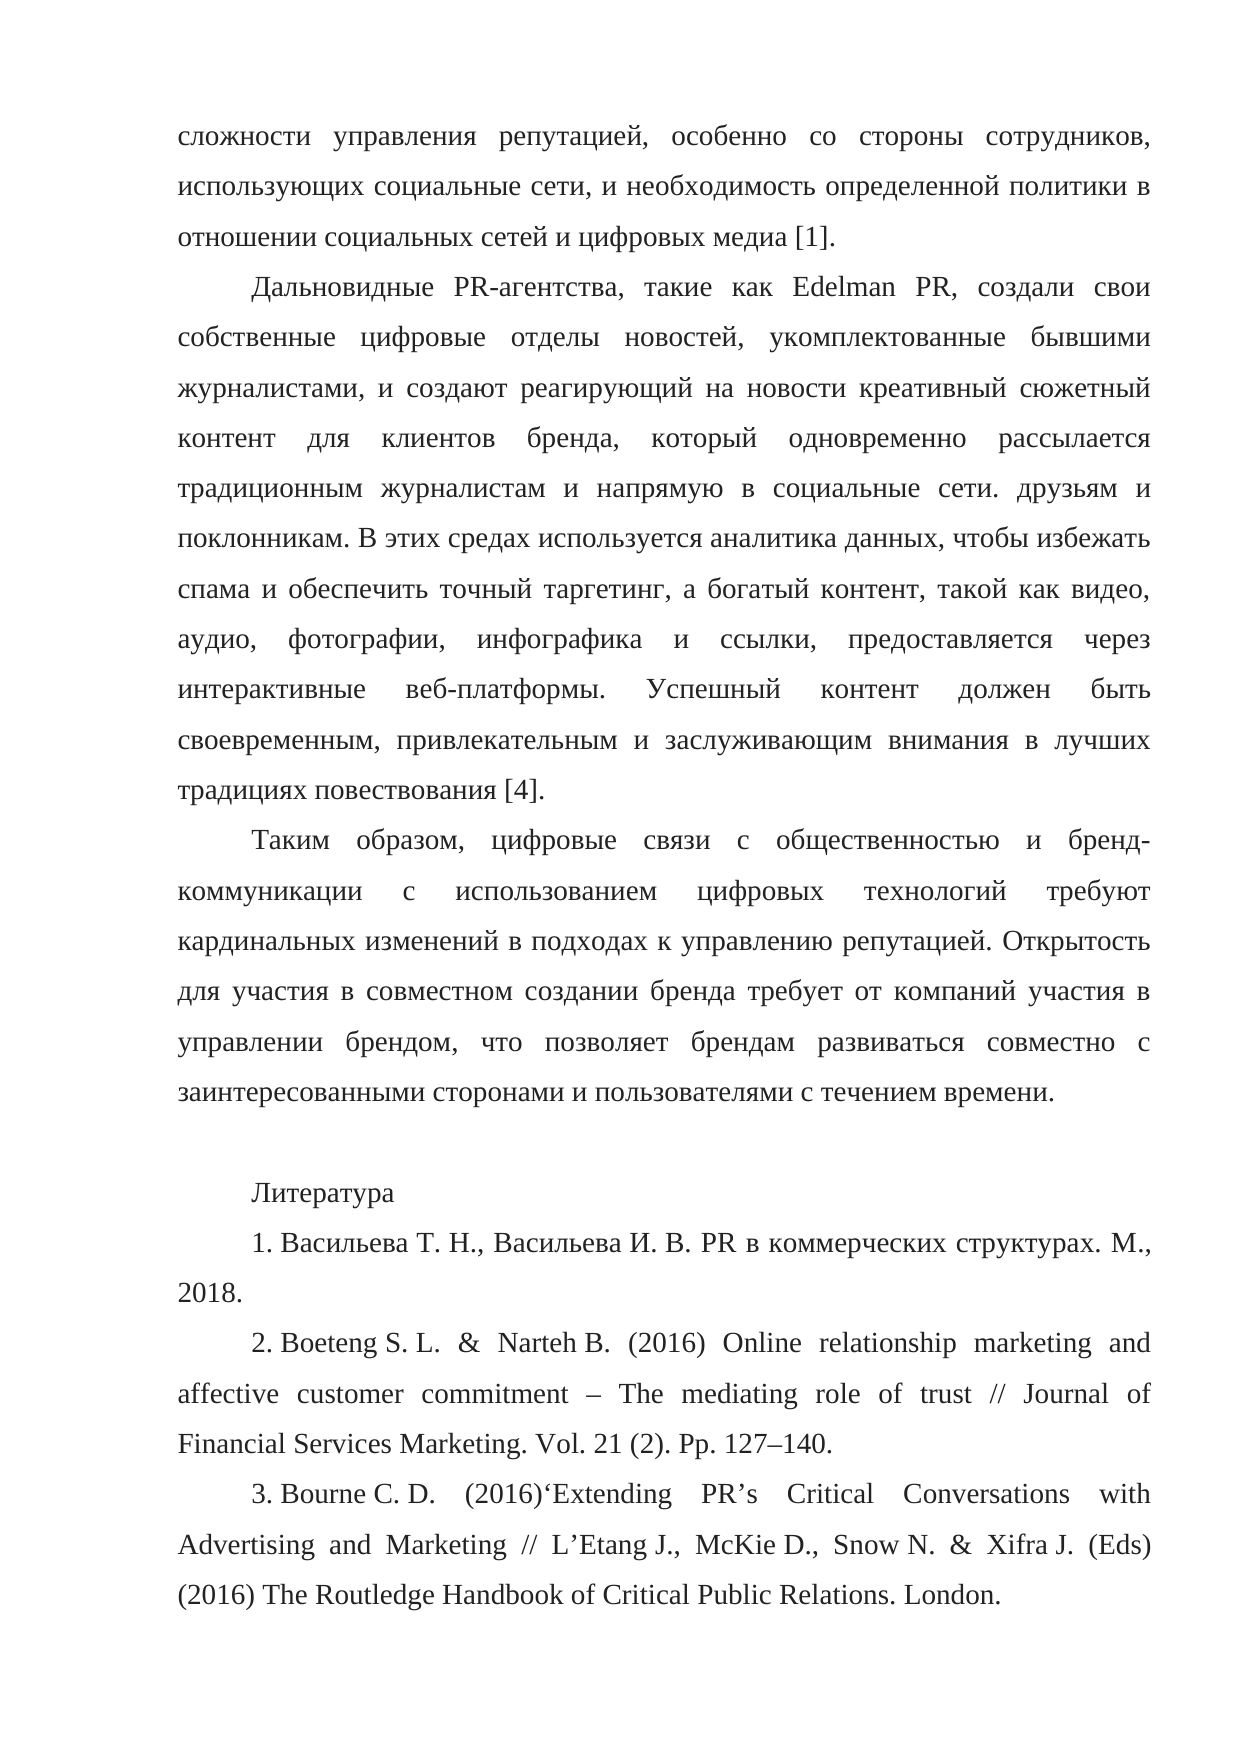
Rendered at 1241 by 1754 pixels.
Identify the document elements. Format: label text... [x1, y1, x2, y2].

text Дальновидные PR-агентства, такие как Edelman PR, создали свои собственные цифровые отделы новостей, укомплектованные бывшими журналистами, и создают реагирующий на новости креативный сюжетный контент для клиентов бренда, который одновременно рассылается традиционным журналистам и напрямую в социальные сети. друзьям и поклонникам. В этих средах используется аналитика данных, чтобы избежать спама и обеспечить точный таргетинг, а богатый контент, такой как видео, аудио, фотографии, инфографика и ссылки, предоставляется через интерактивные веб-платформы. Успешный контент должен быть своевременным, привлекательным и заслуживающим внимания в лучших традициях повествования [4]. [177, 269, 1152, 806]
text Таким образом, цифровые связи с общественностью и бренд-коммуникации с использованием цифровых технологий требуют кардинальных изменений в подходах к управлению репутацией. Открытость для участия в совместном создании бренда требует от компаний участия в управлении брендом, что позволяет брендам развиваться совместно с заинтересованными сторонами и пользователями с течением времени. [177, 822, 1152, 1108]
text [177, 118, 1152, 252]
text 3. Bourne C. D. (2016)‘Extending PR’s Critical Conversations with Advertising and Marketing // L’Etang J., McKie D., Snow N. & Xifra J. (Eds) (2016) The Routledge Handbook of Critical Public Relations. London. [177, 1477, 1152, 1611]
text 1. Васильева Т. Н., Васильева И. В. PR в коммерческих структурах. М., 2018. [177, 1225, 1152, 1309]
text 2. Boeteng S. L. & Narteh B. (2016) Online relationship marketing and affective customer commitment – The mediating role of trust // Journal of Financial Services Marketing. Vol. 21 (2). Pp. 127–140. [177, 1326, 1152, 1460]
text Литература [177, 1175, 1152, 1208]
